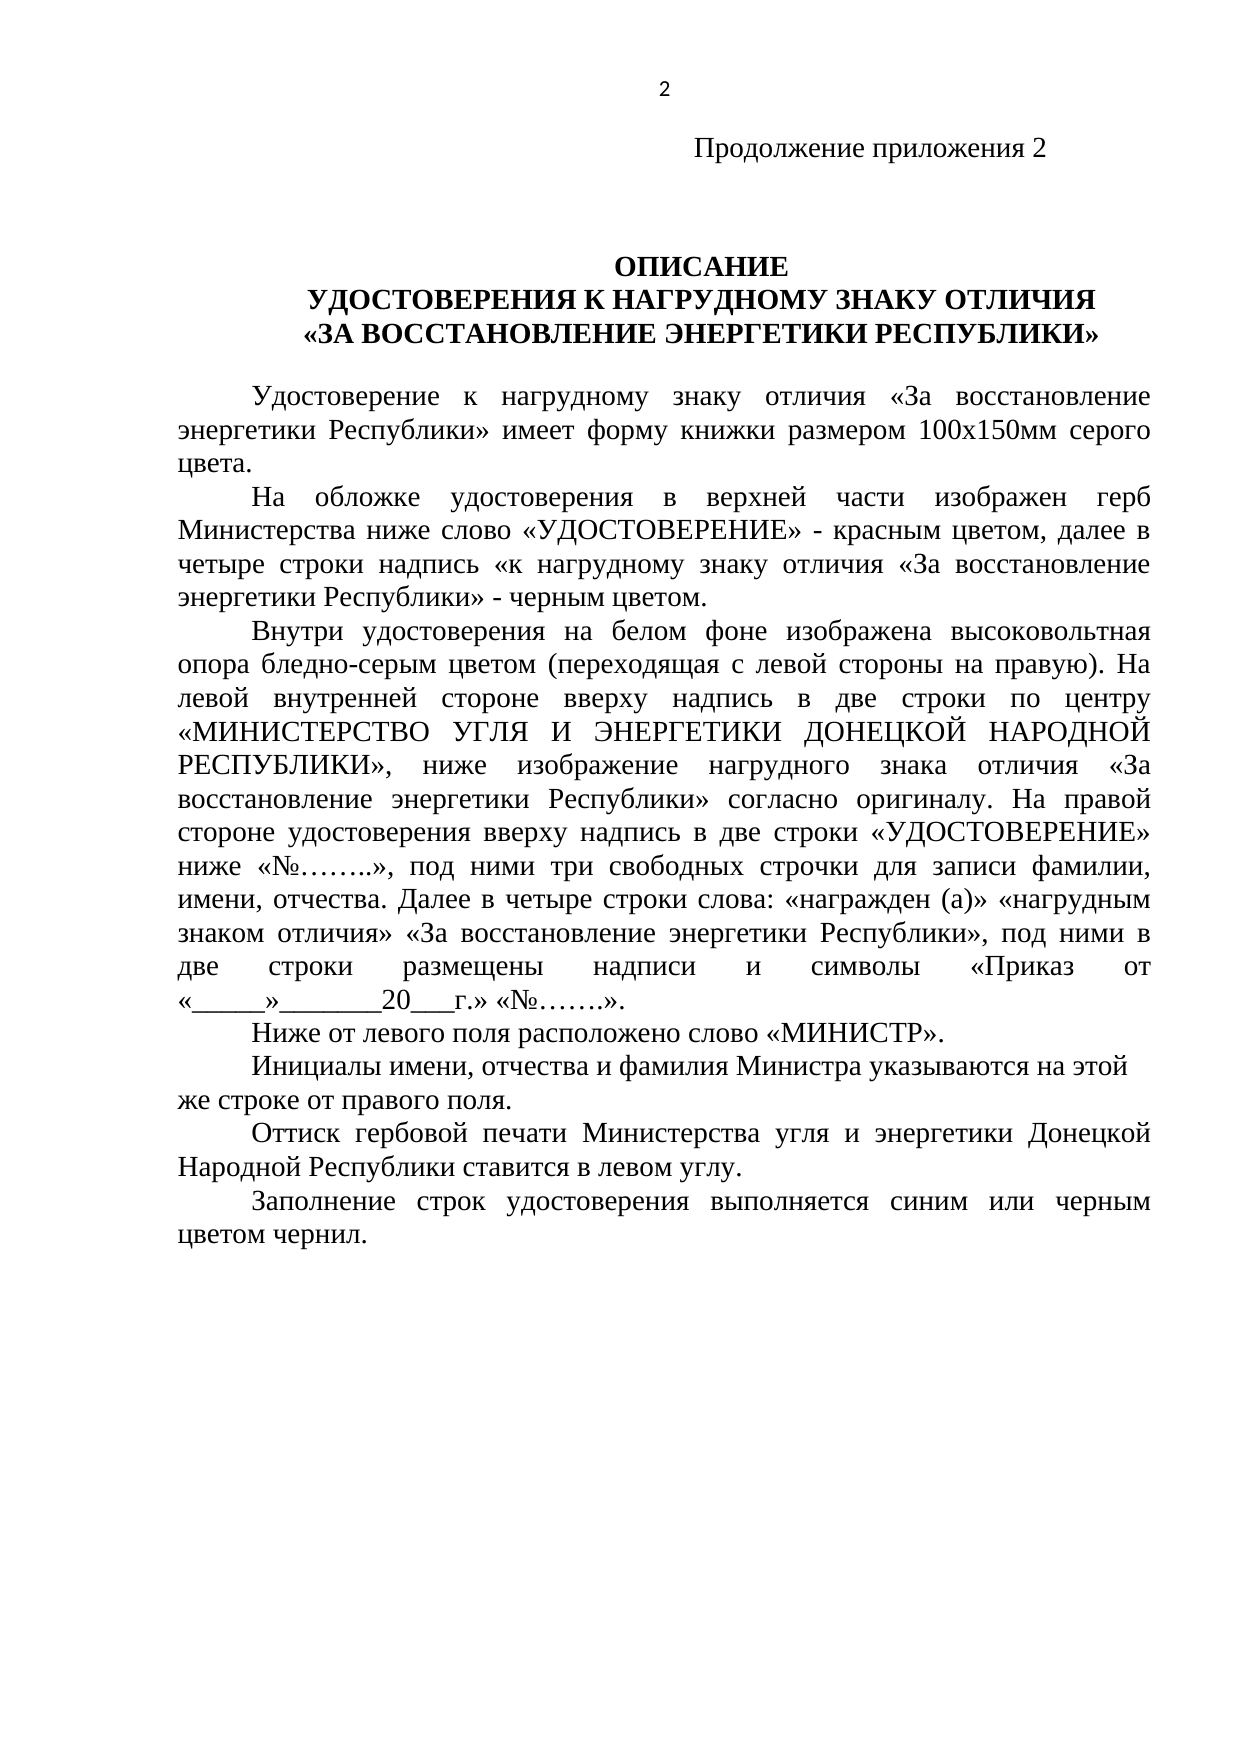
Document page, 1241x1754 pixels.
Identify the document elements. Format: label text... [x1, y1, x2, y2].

text Ниже от левого поля расположено слово «МИНИСТР». [177, 1016, 1152, 1049]
text Продолжение приложения 2 [546, 130, 1152, 163]
text Инициалы имени, отчества и фамилия Министра указываются на этой же строке от правого поля. [177, 1049, 1152, 1116]
text Заполнение строк удостоверения выполняется синим или черным цветом чернил. [177, 1183, 1152, 1250]
text УДОСТОВЕРЕНИЯ К НАГРУДНОМУ ЗНАКУ ОТЛИЧИЯ [177, 282, 1152, 316]
text ОПИСАНИЕ [177, 249, 1152, 282]
text Внутри удостоверения на белом фоне изображена высоковольтная опора бледно-серым цветом (переходящая с левой стороны на правую). На левой внутренней стороне вверху надпись в две строки по центру «МИНИСТЕРСТВО УГЛЯ И ЭНЕРГЕТИКИ ДОНЕЦКОЙ НАРОДНОЙ РЕСПУБЛИКИ», ниже изображение нагрудного знака отличия «За восстановление энергетики Республики» согласно оригиналу. На правой стороне удостоверения вверху надпись в две строки «УДОСТОВЕРЕНИЕ» ниже «№……..», под ними три свободных строчки для записи фамилии, имени, отчества. Далее в четыре строки слова: «награжден (а)» «нагрудным знаком отличия» «За восстановление энергетики Республики», под ними в две строки размещены надписи и символы «Приказ от «_____»_______20___г.» «№…….». [177, 613, 1152, 1016]
text Удостоверение к нагрудному знаку отличия «За восстановление энергетики Республики» имеет форму книжки размером 100х150мм серого цвета. [177, 378, 1152, 479]
text На обложке удостоверения в верхней части изображен герб Министерства ниже слово «УДОСТОВЕРЕНИЕ» - красным цветом, далее в четыре строки надпись «к нагрудному знаку отличия «За восстановление энергетики Республики» - черным цветом. [177, 479, 1152, 613]
text Оттиск гербовой печати Министерства угля и энергетики Донецкой Народной Республики ставится в левом углу. [177, 1116, 1152, 1183]
text «ЗА ВОССТАНОВЛЕНИЕ ЭНЕРГЕТИКИ РЕСПУБЛИКИ» [177, 316, 1152, 349]
